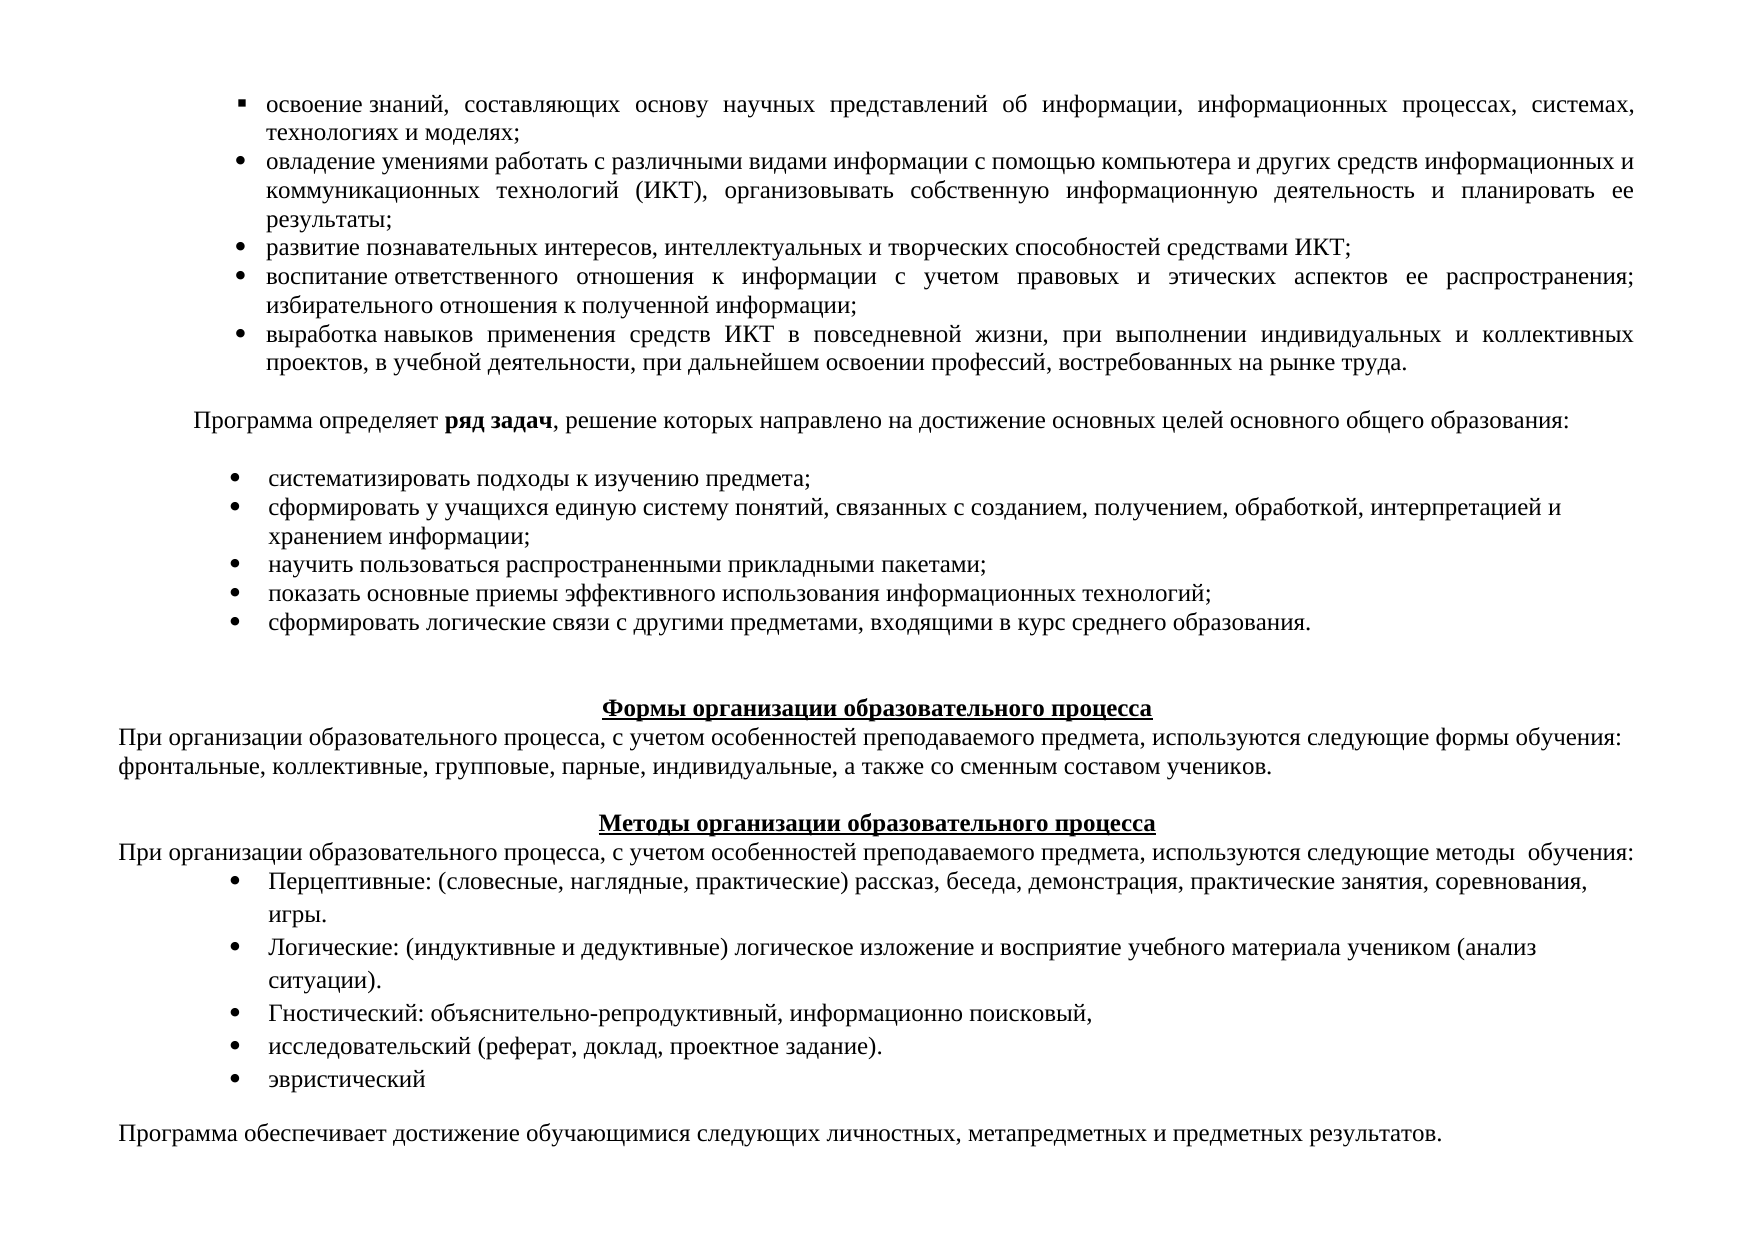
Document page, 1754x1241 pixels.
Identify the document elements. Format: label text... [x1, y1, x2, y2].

list научить пользоваться распространенными прикладными пакетами; [231, 549, 1636, 578]
text При организации образовательного процесса, с учетом особенностей преподаваемого предмета, используются следующие формы обучения: [118, 722, 1636, 751]
list выработка навыков применения средств ИКТ в повседневной жизни, при выполнении индивидуальных и коллективных проектов, в учебной деятельности, при дальнейшем освоении профессий, востребованных на рынке труда. [236, 319, 1636, 376]
list освоение знаний, составляющих основу научных представлений об информации, информационных процессах, системах, технологиях и моделях; [236, 89, 1636, 146]
text Формы организации образовательного процесса [118, 693, 1636, 722]
list развитие познавательных интересов, интеллектуальных и творческих способностей средствами ИКТ; [236, 232, 1636, 261]
list воспитание ответственного отношения к информации с учетом правовых и этических аспектов ее распространения; избирательного отношения к полученной информации; [236, 261, 1636, 319]
list исследовательский (реферат, доклад, проектное задание). [231, 1031, 1636, 1059]
text Программа определяет ряд задач, решение которых направлено на достижение основных целей основного общего образования: [193, 405, 1636, 434]
text Программа обеспечивает достижение обучающимися следующих личностных, метапредметных и предметных результатов. [118, 1118, 1636, 1146]
list показать основные приемы эффективного использования информационных технологий; [231, 578, 1636, 607]
text фронтальные, коллективные, групповые, парные, индивидуальные, а также со сменным составом учеников. [118, 751, 1636, 779]
text При организации образовательного процесса, с учетом особенностей преподаваемого предмета, используются следующие методы обучения: [118, 837, 1636, 866]
list Логические: (индуктивные и дедуктивные) логическое изложение и восприятие учебного материала учеником (анализ ситуации). [231, 932, 1636, 993]
list систематизировать подходы к изучению предмета; [231, 463, 1636, 492]
list Перцептивные: (словесные, наглядные, практические) рассказ, беседа, демонстрация, практические занятия, соревнования, игры. [231, 866, 1636, 927]
text Методы организации образовательного процесса [118, 808, 1636, 837]
list эвристический [231, 1064, 1636, 1093]
list овладение умениями работать с различными видами информации с помощью компьютера и других средств информационных и коммуникационных технологий (ИКТ), организовывать собственную информационную деятельность и планировать ее результаты; [236, 146, 1636, 232]
list сформировать логические связи с другими предметами, входящими в курс среднего образования. [231, 607, 1636, 636]
list сформировать у учащихся единую систему понятий, связанных с созданием, получением, обработкой, интерпретацией и хранением информации; [231, 492, 1636, 549]
list Гностический: объяснительно-репродуктивный, информационно поисковый, [231, 998, 1636, 1027]
